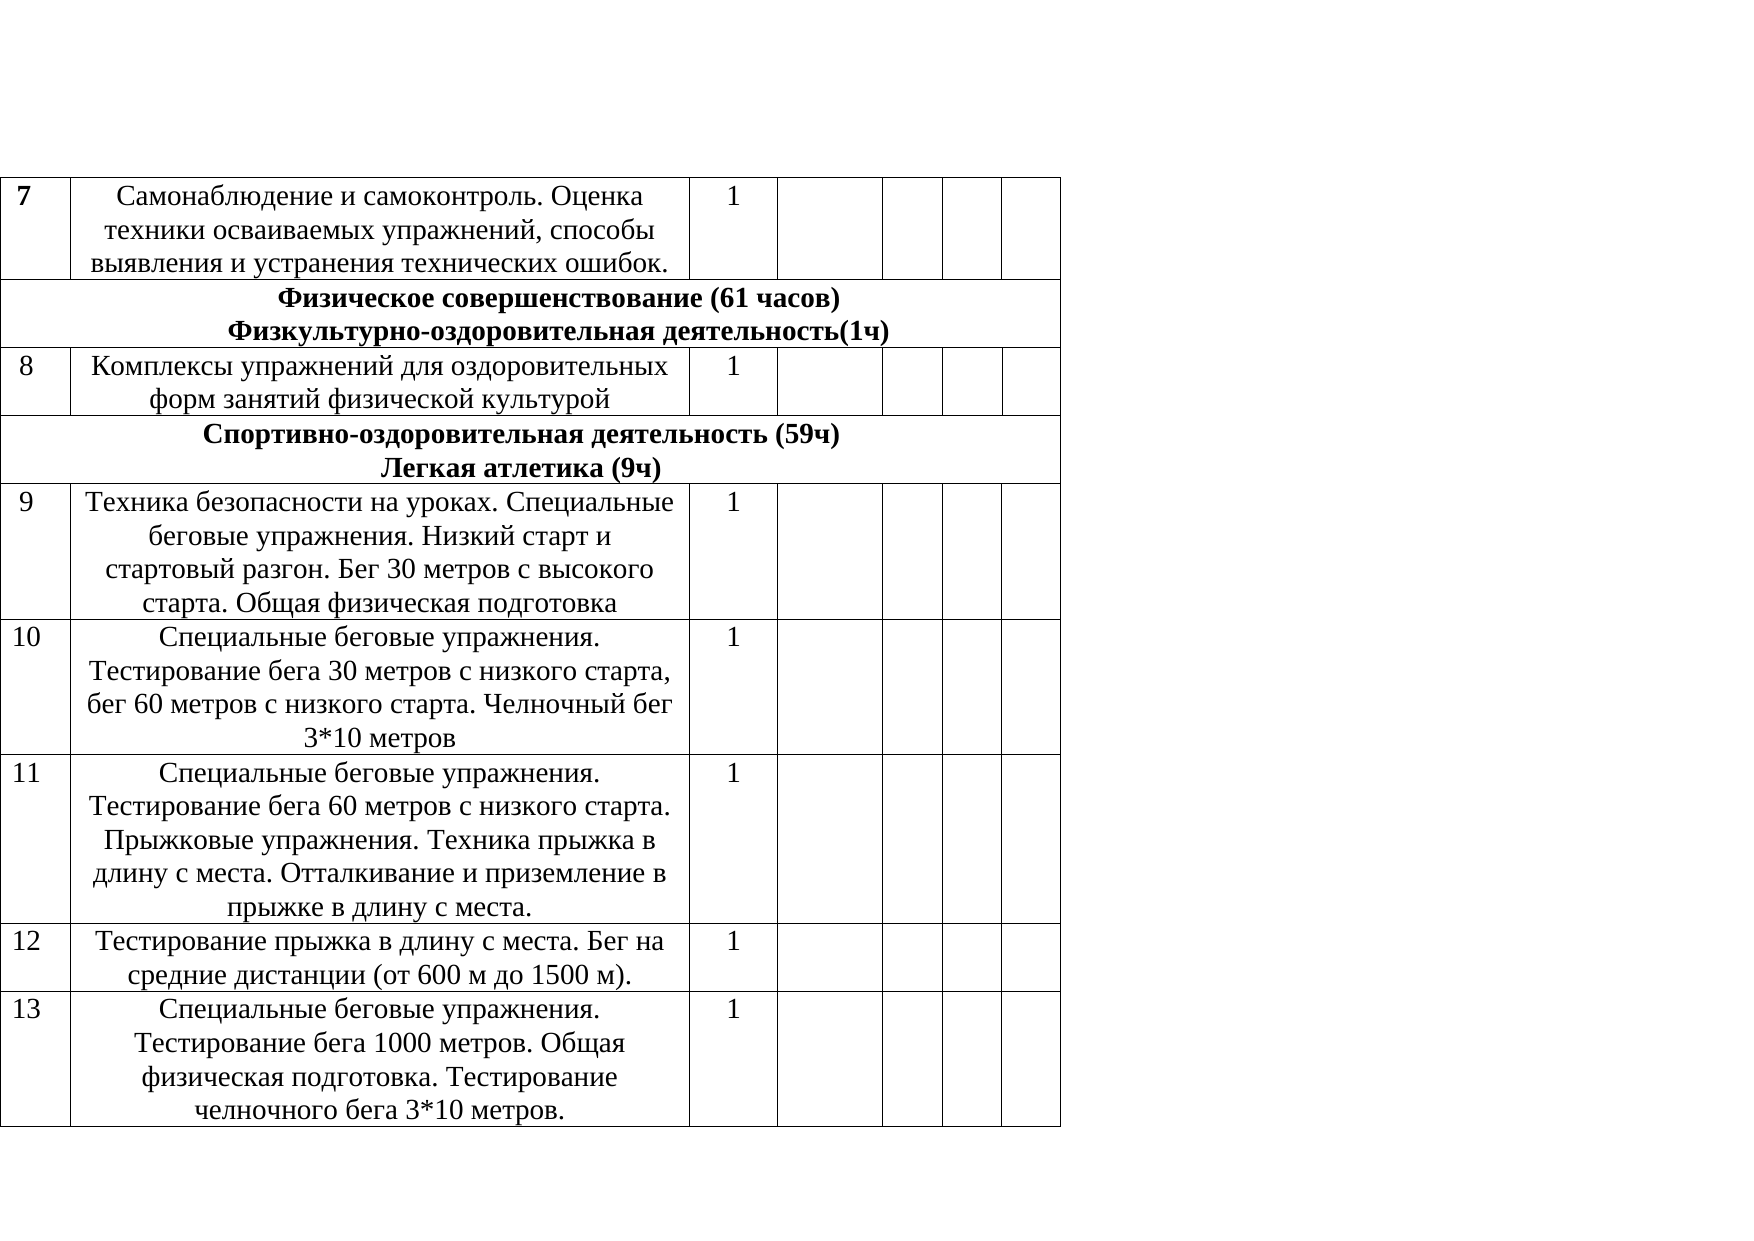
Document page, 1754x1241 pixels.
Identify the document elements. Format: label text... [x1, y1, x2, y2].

table_cell [883, 620, 942, 754]
table_cell [1003, 348, 1060, 415]
table_cell [943, 484, 1001, 618]
table_cell Самонаблюдение и самоконтроль. Оценка техники осваиваемых упражнений, способы выявления и устранения технических ошибок. [71, 178, 689, 279]
table_cell [883, 924, 942, 991]
table_cell 13 [1, 992, 70, 1126]
table_cell [778, 992, 882, 1126]
table_cell 12 [1, 924, 70, 991]
table_cell [1002, 620, 1060, 754]
table_cell 8 [1, 348, 70, 415]
table_cell [883, 178, 942, 279]
table_cell 9 [1, 484, 70, 618]
table_cell Спортивно-оздоровительная деятельность (59ч) Легкая атлетика (9ч) [1, 416, 1060, 483]
table_cell 1 [690, 924, 777, 991]
table_cell [778, 620, 882, 754]
table_cell 1 [690, 178, 777, 279]
table_cell 1 [690, 484, 777, 618]
table_cell Тестирование прыжка в длину с места. Бег на средние дистанции (от 600 м до 1500 м). [71, 924, 689, 991]
table_cell 1 [690, 992, 777, 1126]
table_cell 11 [1, 755, 70, 922]
table_cell Техника безопасности на уроках. Специальные беговые упражнения. Низкий старт и стартовый разгон. Бег 30 метров с высокого старта. Общая физическая подготовка [71, 484, 689, 618]
table_cell [778, 178, 882, 279]
table_cell 1 [690, 755, 777, 922]
table_cell [883, 348, 942, 415]
table_cell Специальные беговые упражнения. Тестирование бега 60 метров с низкого старта. Прыжковые упражнения. Техника прыжка в длину с места. Отталкивание и приземление в прыжке в длину с места. [71, 755, 689, 922]
table_cell [883, 992, 942, 1126]
table_cell [883, 484, 942, 618]
table_cell [1, 178, 70, 279]
table_cell [778, 755, 882, 922]
table_cell [1002, 924, 1060, 991]
table_cell [883, 755, 942, 922]
table_cell 10 [1, 620, 70, 754]
table_cell [1002, 178, 1060, 279]
table_cell [1002, 755, 1060, 922]
table_cell [943, 348, 1002, 415]
table_cell 1 [690, 620, 777, 754]
table_cell [943, 620, 1001, 754]
table_cell Специальные беговые упражнения. Тестирование бега 30 метров с низкого старта, бег 60 метров с низкого старта. Челночный бег 3*10 метров [71, 620, 689, 754]
table_cell [943, 178, 1001, 279]
table_cell Комплексы упражнений для оздоровительных форм занятий физической культурой [71, 348, 689, 415]
table_cell [943, 992, 1001, 1126]
table_cell [943, 755, 1001, 922]
table_cell [778, 484, 882, 618]
table_cell [778, 924, 882, 991]
table_cell Специальные беговые упражнения. Тестирование бега 1000 метров. Общая физическая подготовка. Тестирование челночного бега 3*10 метров. [71, 992, 689, 1126]
table_cell [1002, 484, 1060, 618]
table_cell [1002, 992, 1060, 1126]
table_cell [778, 348, 882, 415]
table_cell 1 [690, 348, 777, 415]
table_cell [943, 924, 1001, 991]
table_cell Физическое совершенствование (61 часов) Физкультурно-оздоровительная деятельность(1ч) [1, 280, 1060, 347]
